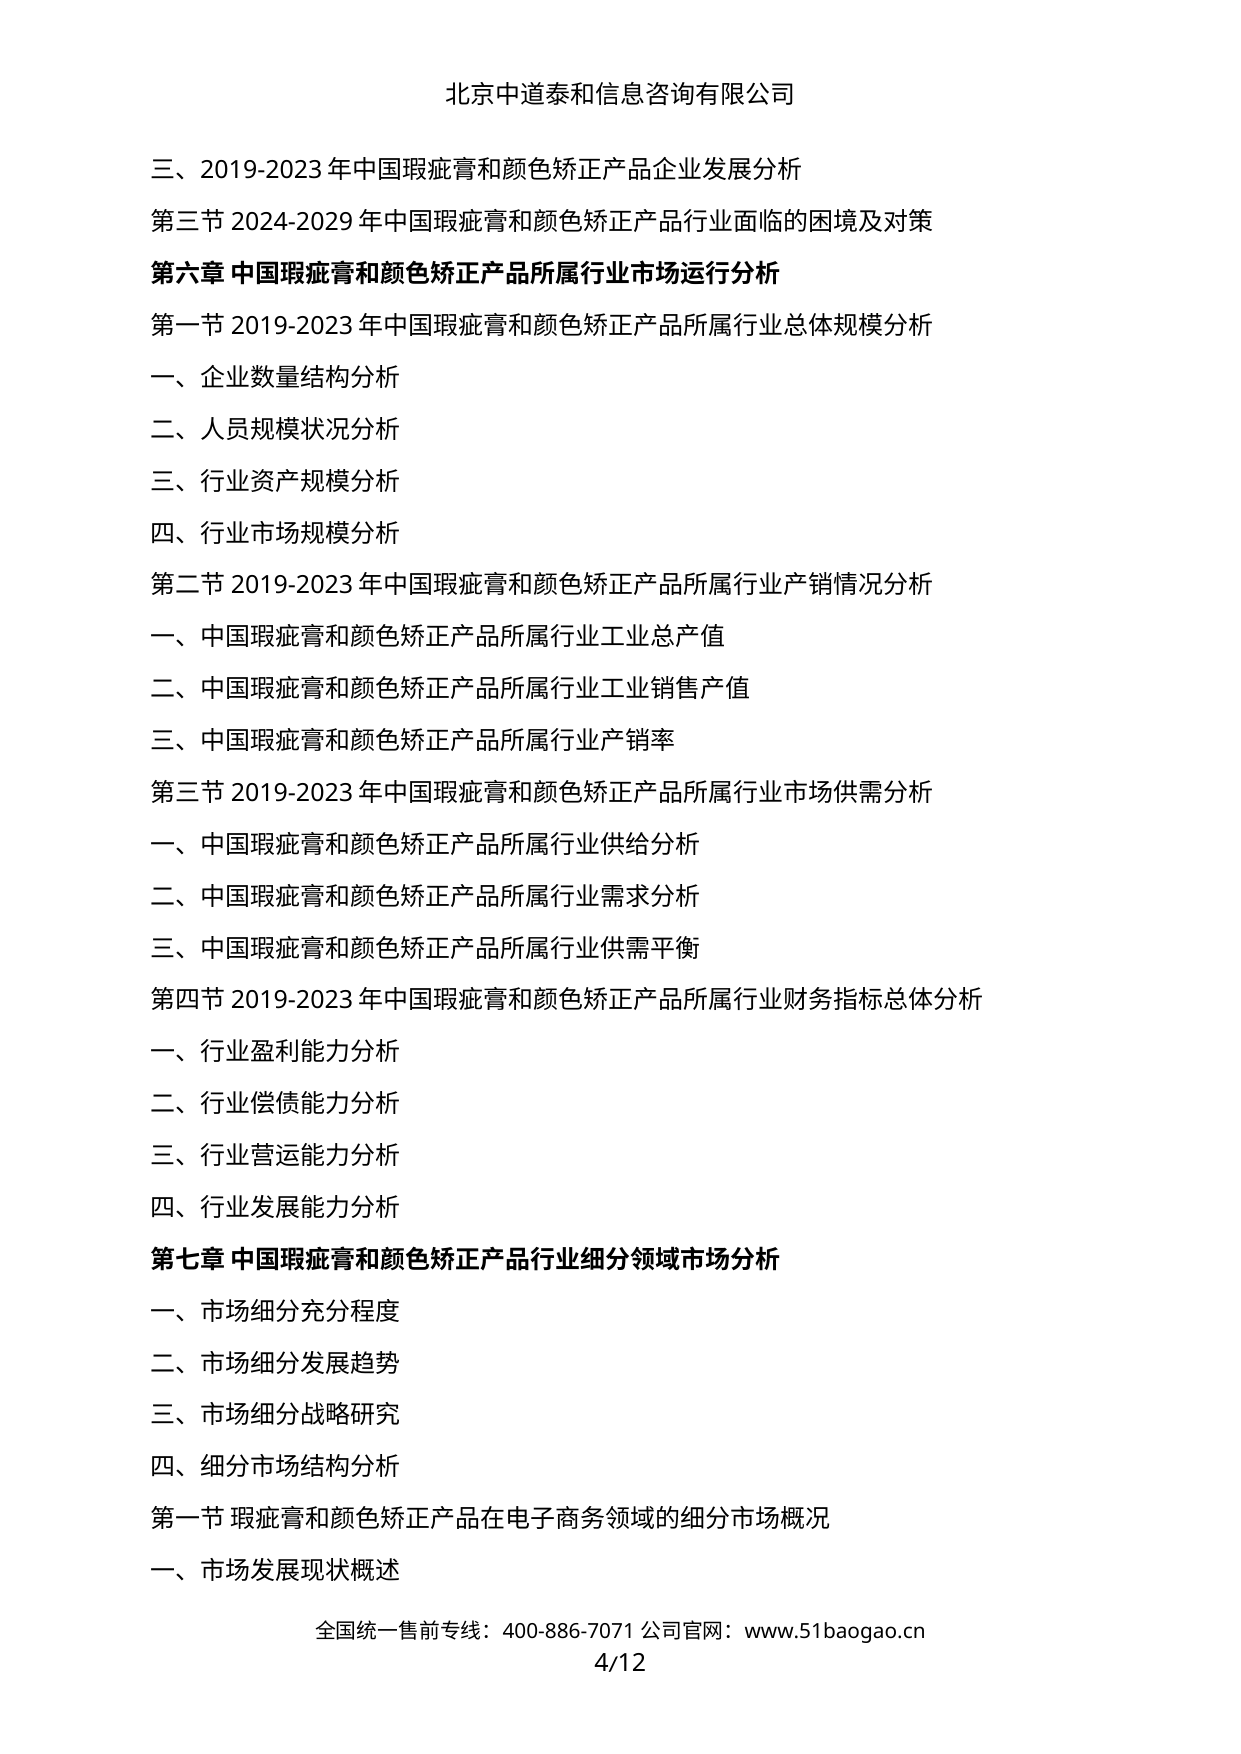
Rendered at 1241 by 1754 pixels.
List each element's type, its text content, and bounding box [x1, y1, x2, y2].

text 一、市场细分充分程度 [150, 1291, 1090, 1327]
text 三、市场细分战略研究 [150, 1395, 1090, 1431]
text 三、行业营运能力分析 [150, 1136, 1090, 1172]
text 第七章 中国瑕疵膏和颜色矫正产品行业细分领域市场分析 [150, 1239, 1090, 1276]
text 一、中国瑕疵膏和颜色矫正产品所属行业工业总产值 [150, 617, 1090, 653]
text 第六章 中国瑕疵膏和颜色矫正产品所属行业市场运行分析 [150, 254, 1090, 290]
text 一、企业数量结构分析 [150, 357, 1090, 394]
text 二、市场细分发展趋势 [150, 1343, 1090, 1379]
text 第三节 2019-2023年中国瑕疵膏和颜色矫正产品所属行业市场供需分析 [150, 772, 1090, 809]
text 第二节 2019-2023年中国瑕疵膏和颜色矫正产品所属行业产销情况分析 [150, 565, 1090, 601]
text 第一节 瑕疵膏和颜色矫正产品在电子商务领域的细分市场概况 [150, 1499, 1090, 1535]
text 四、行业发展能力分析 [150, 1187, 1090, 1224]
text 三、行业资产规模分析 [150, 461, 1090, 497]
text 第一节 2019-2023年中国瑕疵膏和颜色矫正产品所属行业总体规模分析 [150, 306, 1090, 342]
text 三、中国瑕疵膏和颜色矫正产品所属行业产销率 [150, 721, 1090, 757]
text 四、细分市场结构分析 [150, 1447, 1090, 1483]
text 一、中国瑕疵膏和颜色矫正产品所属行业供给分析 [150, 824, 1090, 861]
text 第三节 2024-2029年中国瑕疵膏和颜色矫正产品行业面临的困境及对策 [150, 202, 1090, 238]
text 四、行业市场规模分析 [150, 513, 1090, 549]
text 三、中国瑕疵膏和颜色矫正产品所属行业供需平衡 [150, 928, 1090, 964]
text 第四节 2019-2023年中国瑕疵膏和颜色矫正产品所属行业财务指标总体分析 [150, 980, 1090, 1016]
text 二、中国瑕疵膏和颜色矫正产品所属行业需求分析 [150, 876, 1090, 912]
text 一、行业盈利能力分析 [150, 1032, 1090, 1068]
text 二、行业偿债能力分析 [150, 1084, 1090, 1120]
text 一、市场发展现状概述 [150, 1551, 1090, 1587]
text 二、中国瑕疵膏和颜色矫正产品所属行业工业销售产值 [150, 669, 1090, 705]
text 三、2019-2023年中国瑕疵膏和颜色矫正产品企业发展分析 [150, 150, 1090, 186]
text 二、人员规模状况分析 [150, 409, 1090, 446]
